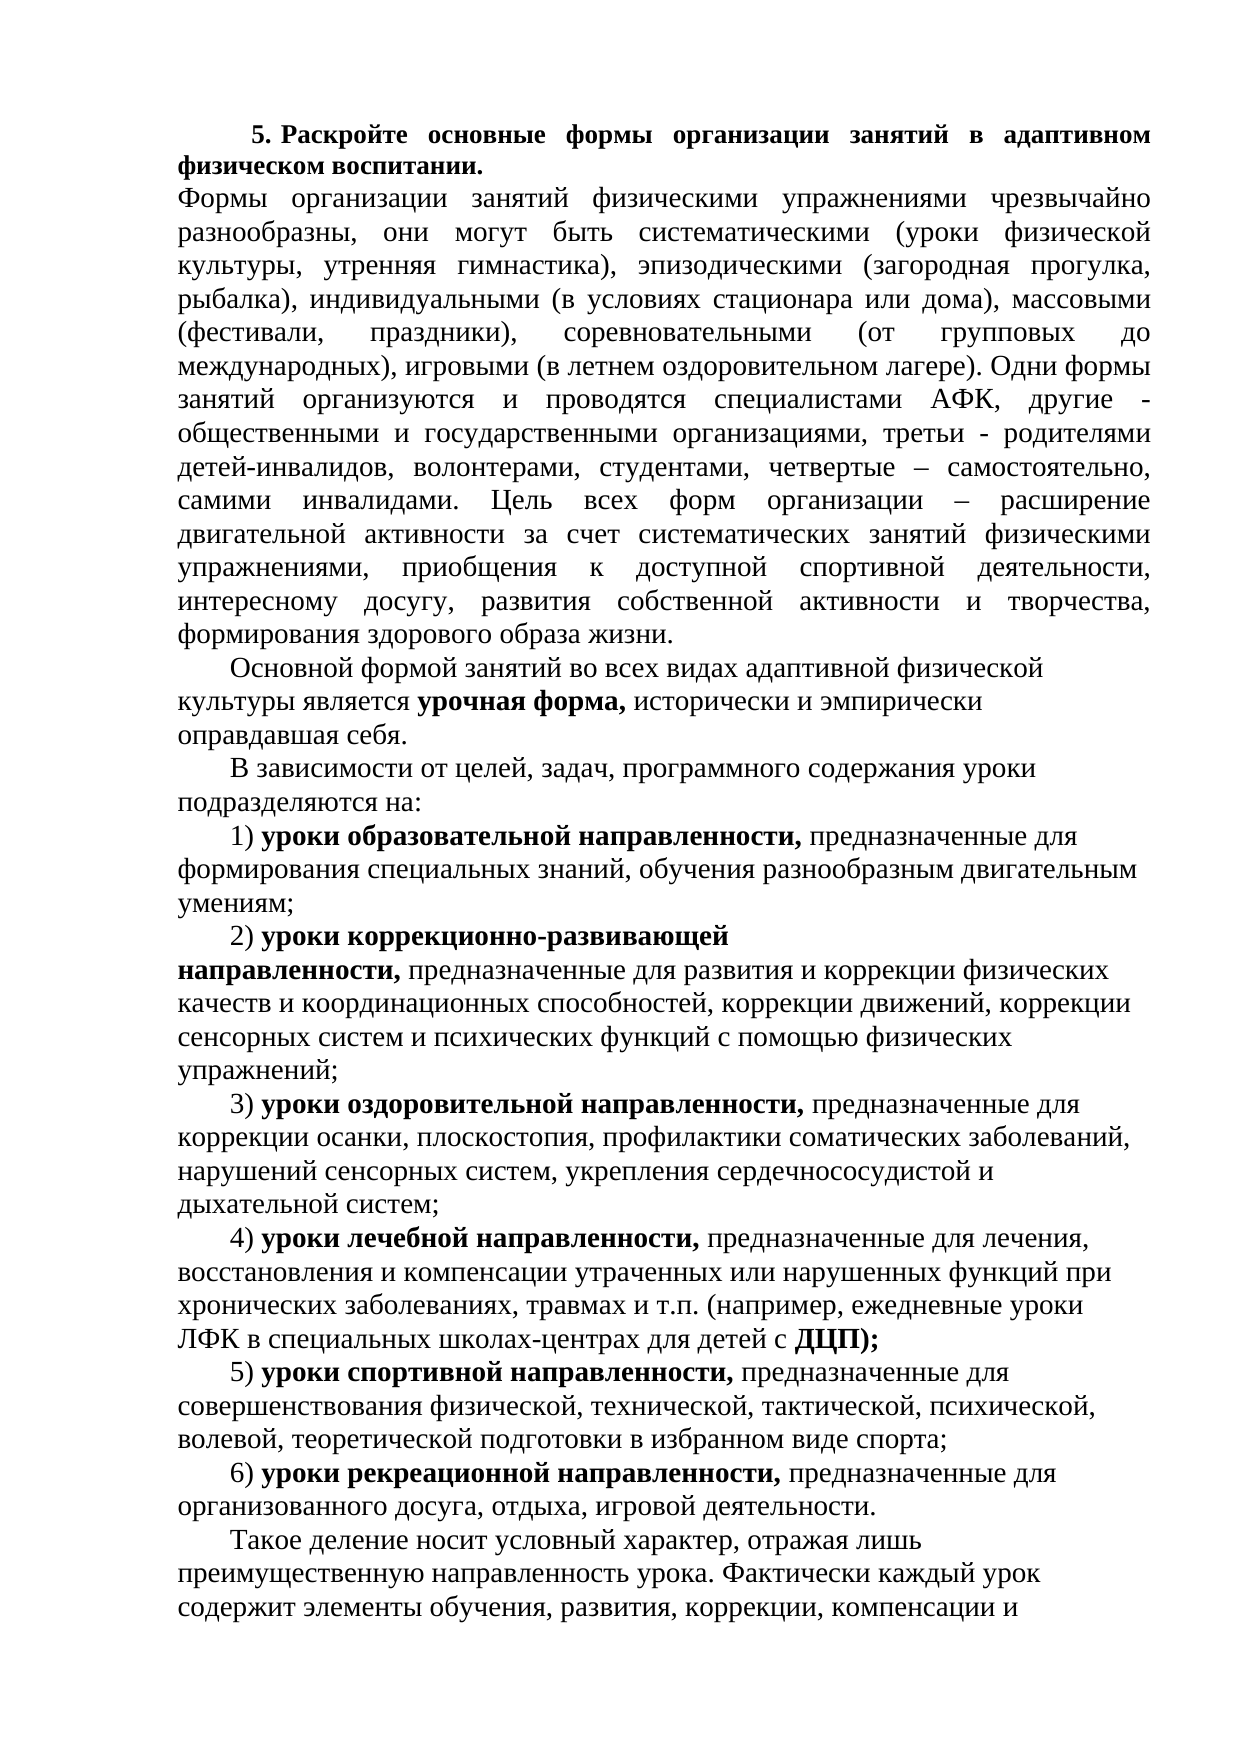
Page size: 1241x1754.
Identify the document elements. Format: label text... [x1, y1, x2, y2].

text Основной формой занятий во всех видах адаптивной физической культуры является урочная форма, исторически и эмпирически оправдавшая себя. [177, 650, 1152, 751]
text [177, 1522, 1152, 1623]
text 1) уроки образовательной направленности, предназначенные для формирования специальных знаний, обучения разнообразным двигательным умениям; [177, 818, 1152, 918]
text 5) уроки спортивной направленности, предназначенные для совершенствования физической, технической, тактической, психической, волевой, теоретической подготовки в избранном виде спорта; [177, 1354, 1152, 1455]
text Формы организации занятий физическими упражнениями чрезвычайно разнообразны, они могут быть систематическими (уроки физической культуры, утренняя гимнастика), эпизодическими (загородная прогулка, рыбалка), индивидуальными (в условиях стационара или дома), массовыми (фестивали, праздники), соревновательными (от групповых до международных), игровыми (в летнем оздоровительном лагере). Одни формы занятий организуются и проводятся специалистами АФК, другие - общественными и государственными организациями, третьи - родителями детей-инвалидов, волонтерами, студентами, четвертые – самостоятельно, самими инвалидами. Цель всех форм организации – расширение двигательной активности за счет систематических занятий физическими упражнениями, приобщения к доступной спортивной деятельности, интересному досугу, развития собственной активности и творчества, формирования здорового образа жизни. [177, 180, 1152, 650]
text 6) уроки рекреационной направленности, предназначенные для организованного досуга, отдыха, игровой деятельности. [177, 1455, 1152, 1522]
text В зависимости от целей, задач, программного содержания уроки подразделяются на: [177, 751, 1152, 818]
text 3) уроки оздоровительной направленности, предназначенные для коррекции осанки, плоскостопия, профилактики соматических заболеваний, нарушений сенсорных систем, укрепления сердечнососудистой и дыхательной систем; [177, 1086, 1152, 1220]
text 2) уроки коррекционно-развивающей направленности, предназначенные для развития и коррекции физических качеств и координационных способностей, коррекции движений, коррекции сенсорных систем и психических функций с помощью физических упражнений; [177, 918, 1152, 1086]
list Раскройте основные формы организации занятий в адаптивном физическом воспитании. [177, 118, 1152, 180]
text 4) уроки лечебной направленности, предназначенные для лечения, восстановления и компенсации утраченных или нарушенных функций при хронических заболеваниях, травмах и т.п. (например, ежедневные уроки ЛФК в специальных школах-центрах для детей с ДЦП); [177, 1220, 1152, 1354]
